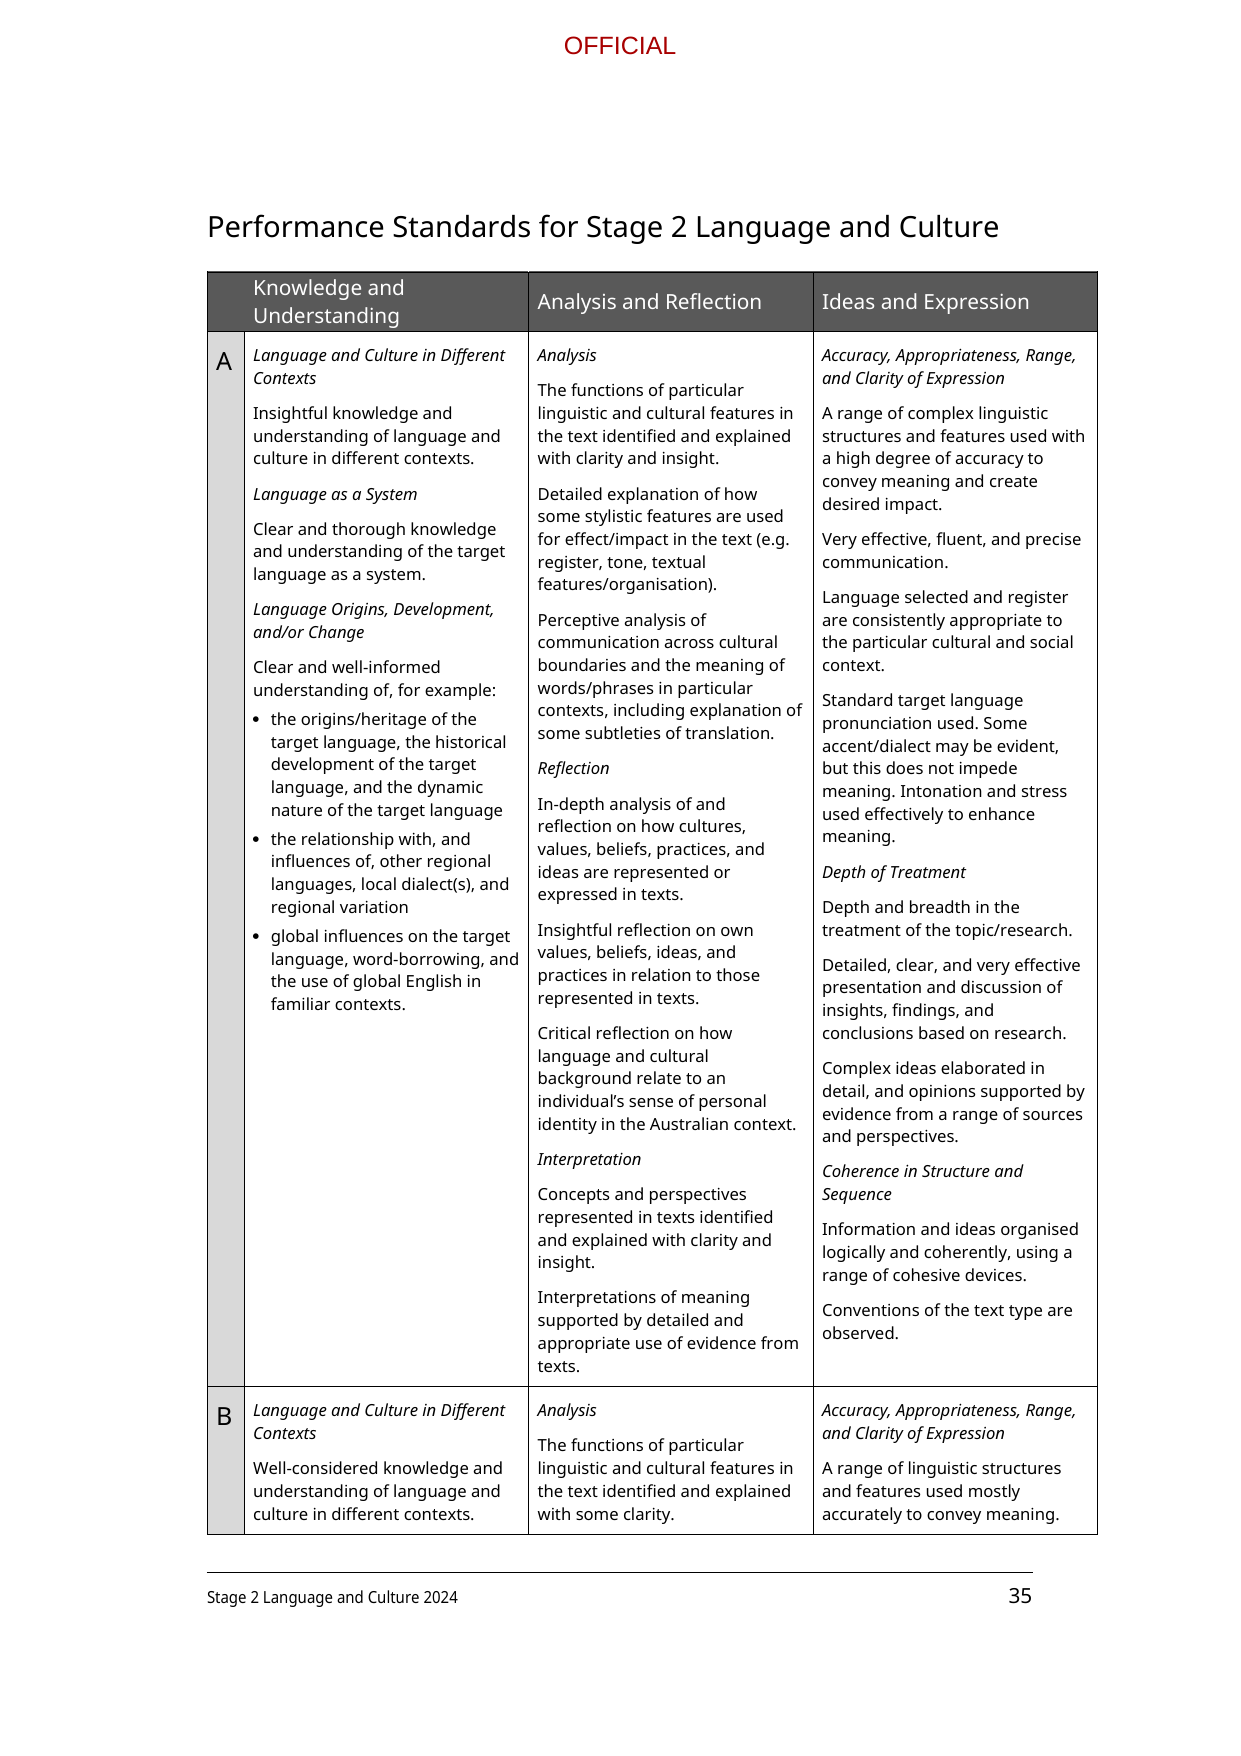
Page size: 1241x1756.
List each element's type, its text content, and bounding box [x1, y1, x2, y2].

table_cell Accuracy, Appropriateness, Range, and Clarity of Expression A range of complex linguistic structures and features used with a high degree of accuracy to convey meaning and create desired impact. Very effective, fluent, and precise communication. Language selected and register are consistently appropriate to the particular cultural and social context. Standard target language pronunciation used. Some accent/dialect may be evident, but this does not impede meaning. Intonation and stress used effectively to enhance meaning. Depth of Treatment Depth and breadth in the treatment of the topic/research. Detailed, clear, and very effective presentation and discussion of insights, findings, and conclusions based on research. Complex ideas elaborated in detail, and opinions supported by evidence from a range of sources and perspectives. Coherence in Structure and Sequence Information and ideas organised logically and coherently, using a range of cohesive devices. Conventions of the text type are observed. [814, 332, 1097, 1386]
table_header Ideas and Expression [814, 273, 1097, 331]
table_header - [208, 273, 244, 331]
table_cell A [208, 332, 244, 1386]
table_cell Language and Culture in Different Contexts Insightful knowledge and understanding of language and culture in different contexts. Language as a System Clear and thorough knowledge and understanding of the target language as a system. Language Origins, Development, and/or Change Clear and well-informed understanding of, for example: the origins/heritage of the target language, the historical development of the target language, and the dynamic nature of the target language the relationship with, and influences of, other regional languages, local dialect(s), and regional variation global influences on the target language, word-borrowing, and the use of global English in familiar contexts. [245, 332, 528, 1386]
text Performance Standards for Stage 2 Language and Culture [207, 207, 1033, 246]
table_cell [814, 1387, 1097, 1534]
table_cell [245, 1387, 528, 1534]
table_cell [529, 1387, 813, 1534]
table_cell B [208, 1387, 244, 1534]
table_header Analysis and Reflection [529, 273, 813, 331]
table_cell Analysis The functions of particular linguistic and cultural features in the text identified and explained with clarity and insight. Detailed explanation of how some stylistic features are used for effect/impact in the text (e.g. register, tone, textual features/organisation). Perceptive analysis of communication across cultural boundaries and the meaning of words/phrases in particular contexts, including explanation of some subtleties of translation. Reflection In-depth analysis of and reflection on how cultures, values, beliefs, practices, and ideas are represented or expressed in texts. Insightful reflection on own values, beliefs, ideas, and practices in relation to those represented in texts. Critical reflection on how language and cultural background relate to an individual’s sense of personal identity in the Australian context. Interpretation Concepts and perspectives represented in texts identified and explained with clarity and insight. Interpretations of meaning supported by detailed and appropriate use of evidence from texts. [529, 332, 813, 1386]
table_header Knowledge and Understanding [244, 273, 528, 331]
